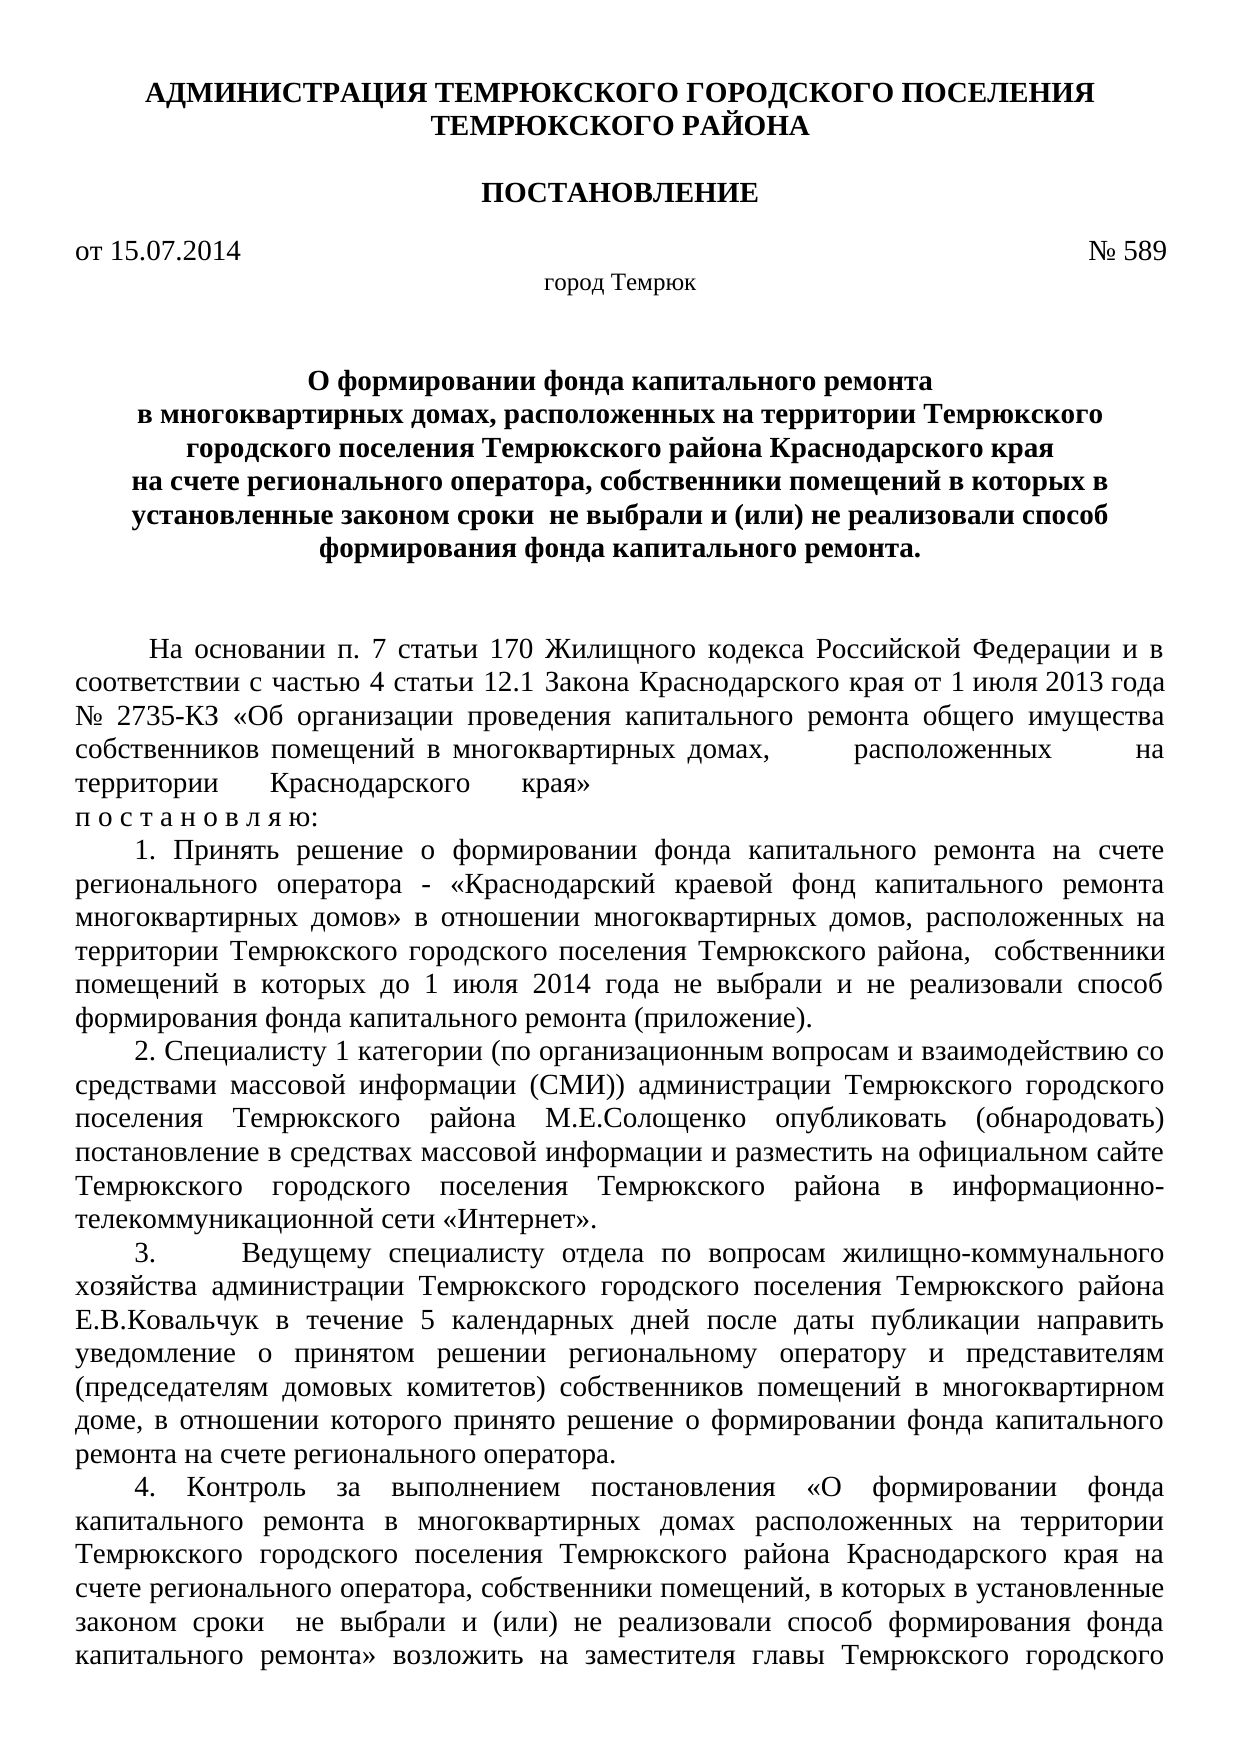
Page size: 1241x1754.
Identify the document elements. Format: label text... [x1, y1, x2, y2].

text 1. Принять решение о формировании фонда капитального ремонта на счете регионального оператора - «Краснодарский краевой фонд капитального ремонта многоквартирных домов» в отношении многоквартирных домов, расположенных на территории Темрюкского городского поселения Темрюкского района, собственники помещений в которых до 1 июля 2014 года не выбрали и не реализовали способ формирования фонда капитального ремонта (приложение). [75, 832, 1165, 1033]
text на счете регионального оператора, собственники помещений в которых в установленные законом сроки не выбрали и (или) не реализовали способ формирования фонда капитального ремонта. [75, 463, 1165, 564]
text 2. Специалисту 1 категории (по организационным вопросам и взаимодействию со средствами массовой информации (СМИ)) администрации Темрюкского городского поселения Темрюкского района М.Е.Солощенко опубликовать (обнародовать) постановление в средствах массовой информации и разместить на официальном сайте Темрюкского городского поселения Темрюкского района в информационно-телекоммуникационной сети «Интернет». [75, 1033, 1165, 1235]
text п о с т а н о в л я ю: [75, 799, 1165, 832]
text город Темрюк [75, 267, 1165, 296]
text в многоквартирных домах, расположенных на территории Темрюкского городского поселения Темрюкского района Краснодарского края [75, 396, 1165, 463]
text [75, 1469, 1165, 1671]
text На основании п. 7 статьи 170 Жилищного кодекса Российской Федерации и в соответствии с частью 4 статьи 12.1 Закона Краснодарского края от 1 июля 2013 года № 2735-КЗ «Об организации проведения капитального ремонта общего имущества собственников помещений в многоквартирных домах, расположенных на территории Краснодарского края» [75, 631, 1165, 799]
text 3. Ведущему специалисту отдела по вопросам жилищно-коммунального хозяйства администрации Темрюкского городского поселения Темрюкского района Е.В.Ковальчук в течение 5 календарных дней после даты публикации направить уведомление о принятом решении региональному оператору и представителям (председателям домовых комитетов) собственников помещений в многоквартирном доме, в отношении которого принято решение о формировании фонда капитального ремонта на счете регионального оператора. [75, 1235, 1165, 1469]
text АДМИНИСТРАЦИЯ ТЕМРЮКСКОГО ГОРОДСКОГО ПОСЕЛЕНИЯ ТЕМРЮКСКОГО РАЙОНА [75, 75, 1165, 142]
text от 15.07.2014 № 589 [75, 233, 1174, 267]
text О формировании фонда капитального ремонта [75, 363, 1165, 396]
text ПОСТАНОВЛЕНИЕ [75, 176, 1165, 209]
